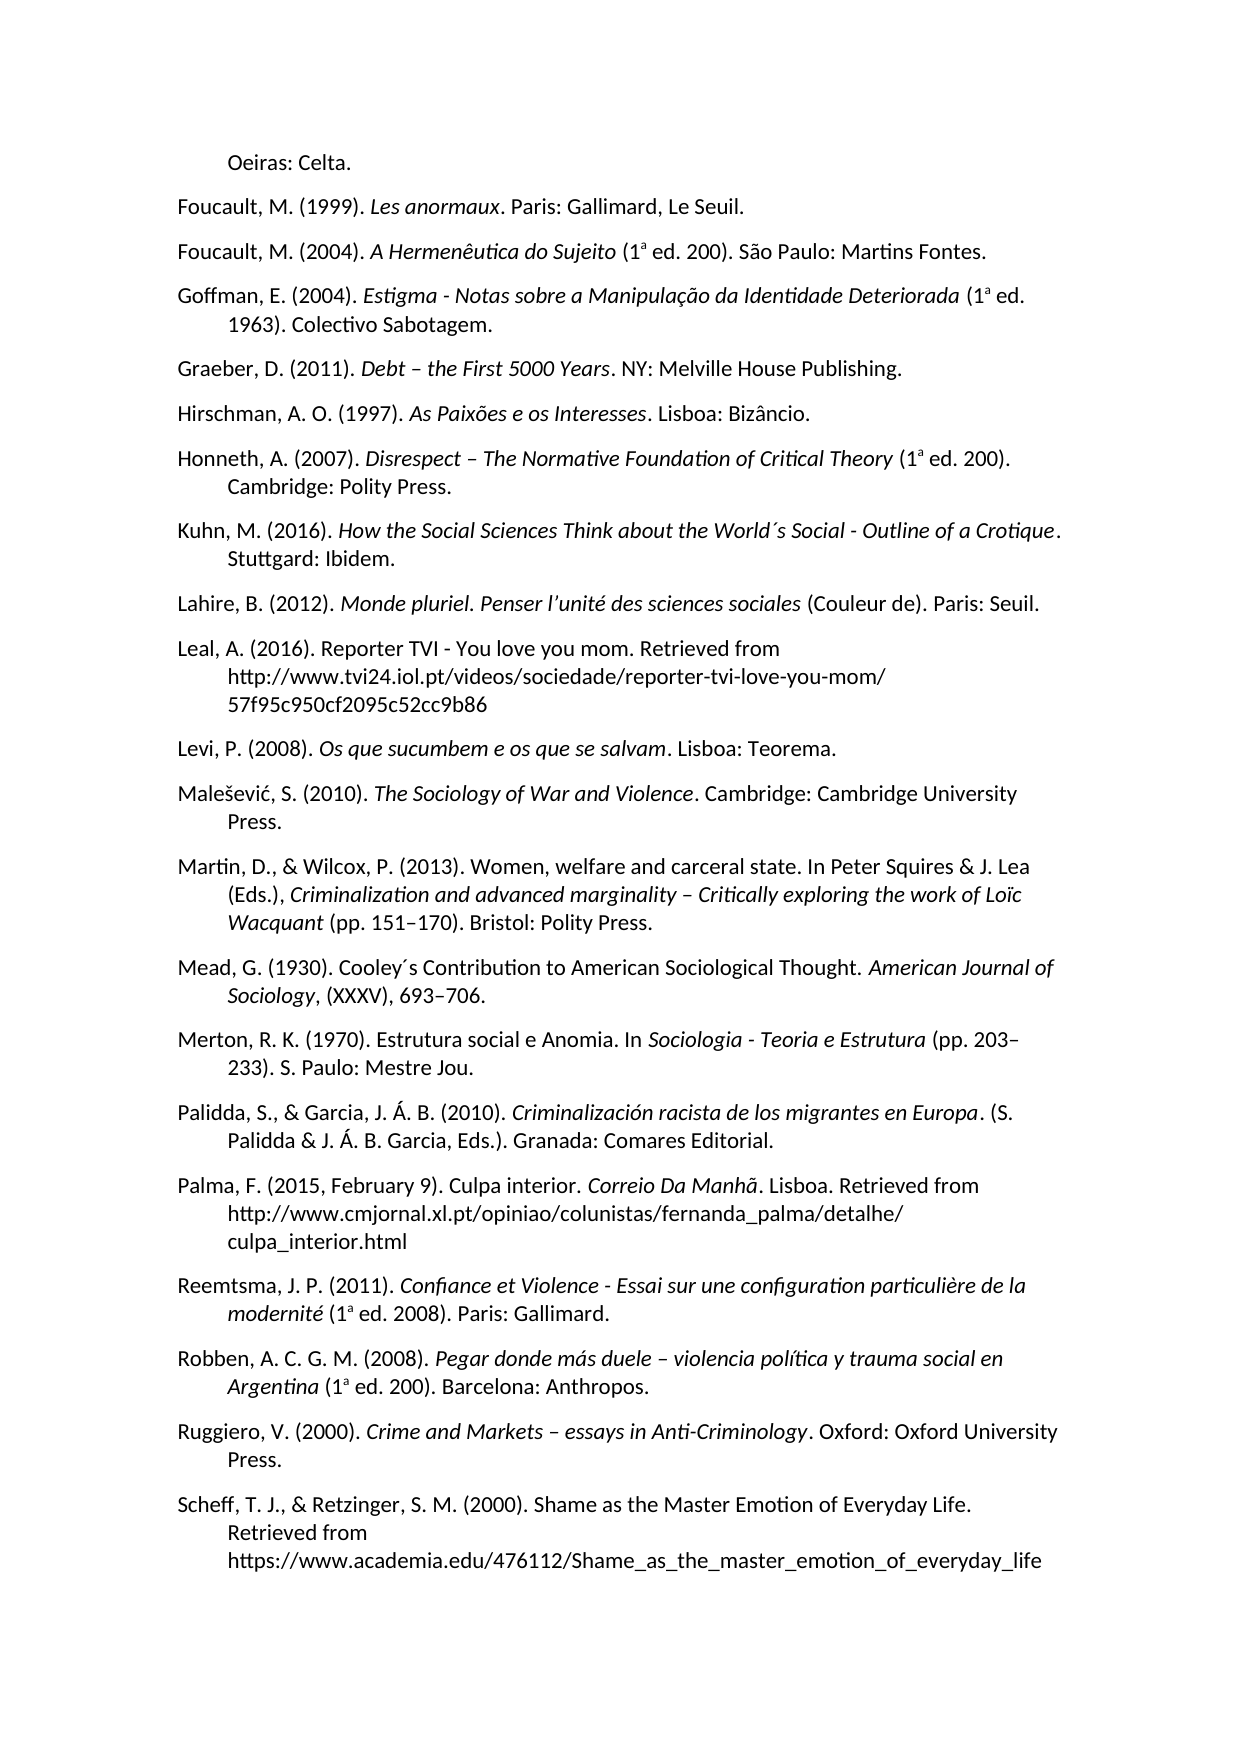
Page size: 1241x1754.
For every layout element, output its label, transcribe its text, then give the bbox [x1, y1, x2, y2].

text Honneth, A. (2007). Disrespect – The Normative Foundation of Critical Theory (1a ed. 200). Cambridge: Polity Press. [177, 444, 1063, 500]
text Foucault, M. (1999). Les anormaux. Paris: Gallimard, Le Seuil. [177, 192, 1063, 220]
text Graeber, D. (2011). Debt – the First 5000 Years. NY: Melville House Publishing. [177, 354, 1063, 382]
text Hirschman, A. O. (1997). As Paixões e os Interesses. Lisboa: Bizâncio. [177, 399, 1063, 427]
text Leal, A. (2016). Reporter TVI - You love you mom. Retrieved from http://www.tvi24.iol.pt/videos/sociedade/reporter-tvi-love-you-mom/57f95c950cf2095c52cc9b86 [177, 634, 1063, 718]
text Merton, R. K. (1970). Estrutura social e Anomia. In Sociologia - Teoria e Estrutura (pp. 203–233). S. Paulo: Mestre Jou. [177, 1025, 1063, 1081]
text Levi, P. (2008). Os que sucumbem e os que se salvam. Lisboa: Teorema. [177, 734, 1063, 763]
text Malešević, S. (2010). The Sociology of War and Violence. Cambridge: Cambridge University Press. [177, 779, 1063, 835]
text Martin, D., & Wilcox, P. (2013). Women, welfare and carceral state. In Peter Squires & J. Lea (Eds.), Criminalization and advanced marginality – Critically exploring the work of Loïc Wacquant (pp. 151–170). Bristol: Polity Press. [177, 852, 1063, 936]
text Palma, F. (2015, February 9). Culpa interior. Correio Da Manhã. Lisboa. Retrieved from http://www.cmjornal.xl.pt/opiniao/colunistas/fernanda_palma/detalhe/culpa_interior.html [177, 1171, 1063, 1255]
text Robben, A. C. G. M. (2008). Pegar donde más duele – violencia política y trauma social en Argentina (1a ed. 200). Barcelona: Anthropos. [177, 1344, 1063, 1400]
text Palidda, S., & Garcia, J. Á. B. (2010). Criminalización racista de los migrantes en Europa. (S. Palidda & J. Á. B. Garcia, Eds.). Granada: Comares Editorial. [177, 1098, 1063, 1154]
text Kuhn, M. (2016). How the Social Sciences Think about the World´s Social - Outline of a Crotique. Stuttgard: Ibidem. [177, 516, 1063, 572]
text Foucault, M. (2004). A Hermenêutica do Sujeito (1a ed. 200). São Paulo: Martins Fontes. [177, 237, 1063, 265]
text Lahire, B. (2012). Monde pluriel. Penser l’unité des sciences sociales (Couleur de). Paris: Seuil. [177, 589, 1063, 617]
text Reemtsma, J. P. (2011). Confiance et Violence - Essai sur une configuration particulière de la modernité (1a ed. 2008). Paris: Gallimard. [177, 1272, 1063, 1328]
text Scheff, T. J., & Retzinger, S. M. (2000). Shame as the Master Emotion of Everyday Life. Retrieved from https://www.academia.edu/476112/Shame_as_the_master_emotion_of_everyday_life [177, 1490, 1063, 1574]
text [177, 148, 1063, 176]
text Goffman, E. (2004). Estigma - Notas sobre a Manipulação da Identidade Deteriorada (1a ed. 1963). Colectivo Sabotagem. [177, 282, 1063, 338]
text Ruggiero, V. (2000). Crime and Markets – essays in Anti-Criminology. Oxford: Oxford University Press. [177, 1417, 1063, 1473]
text Mead, G. (1930). Cooley´s Contribution to American Sociological Thought. American Journal of Sociology, (XXXV), 693–706. [177, 953, 1063, 1009]
